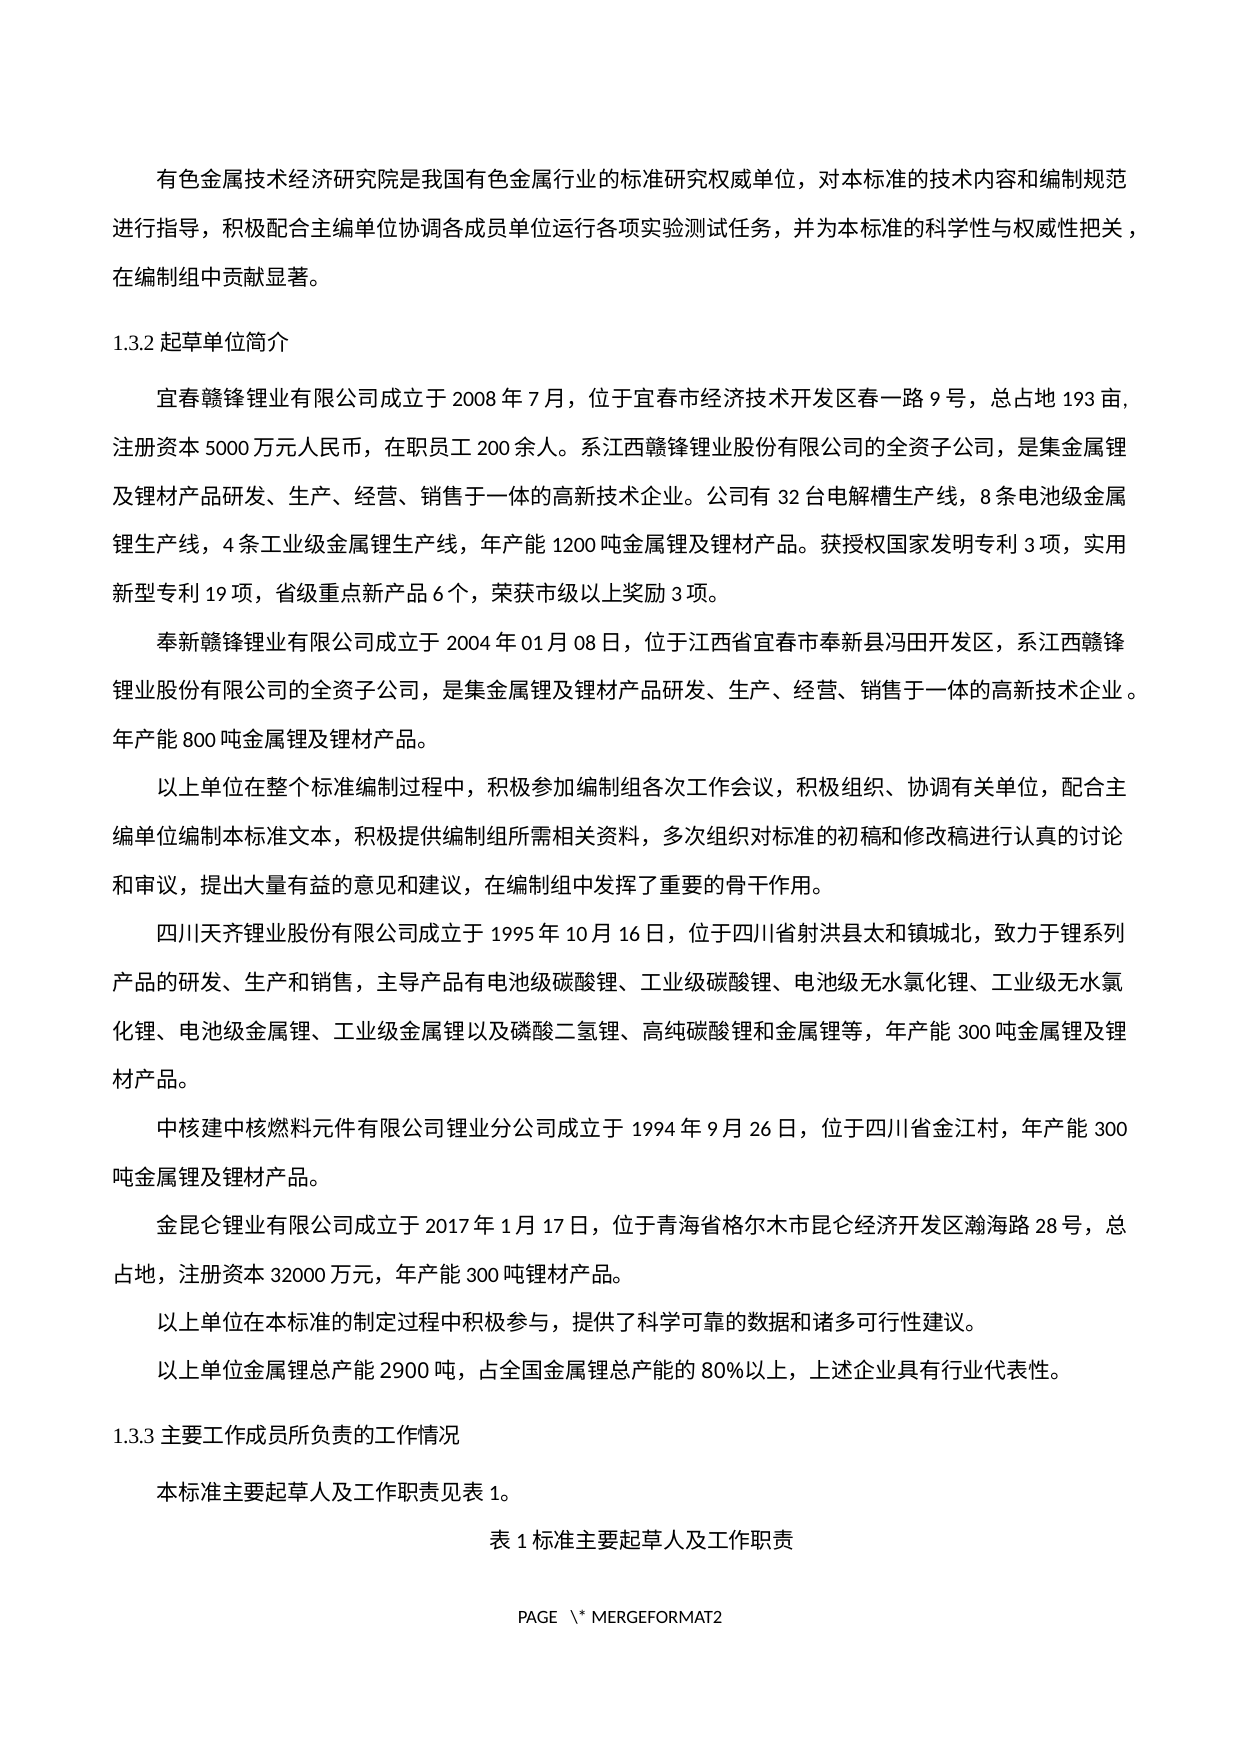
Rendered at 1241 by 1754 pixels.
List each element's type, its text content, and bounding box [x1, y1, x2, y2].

text 本标准主要起草人及工作职责见表1。 [112, 1474, 1128, 1507]
text 奉新赣锋锂业有限公司成立于2004年01月08日，位于江西省宜春市奉新县冯田开发区，系江西赣锋锂业股份有限公司的全资子公司，是集金属锂及锂材产品研发、生产、经营、销售于一体的高新技术企业。年产能800吨金属锂及锂材产品。 [112, 624, 1128, 754]
text 以上单位在本标准的制定过程中积极参与，提供了科学可靠的数据和诸多可行性建议。 [112, 1304, 1128, 1337]
list 1.3.2 起草单位简介 [112, 324, 1128, 357]
text 有色金属技术经济研究院是我国有色金属行业的标准研究权威单位，对本标准的技术内容和编制规范进行指导，积极配合主编单位协调各成员单位运行各项实验测试任务，并为本标准的科学性与权威性把关，在编制组中贡献显著。 [112, 162, 1128, 292]
text 中核建中核燃料元件有限公司锂业分公司成立于1994年9月26日，位于四川省金江村，年产能300吨金属锂及锂材产品。 [112, 1110, 1128, 1192]
text 表1 标准主要起草人及工作职责 [112, 1522, 1128, 1555]
list 1.3.3 主要工作成员所负责的工作情况 [112, 1417, 1128, 1450]
text 宜春赣锋锂业有限公司成立于2008年7月，位于宜春市经济技术开发区春一路9号，总占地193亩,注册资本5000万元人民币，在职员工200余人。系江西赣锋锂业股份有限公司的全资子公司，是集金属锂及锂材产品研发、生产、经营、销售于一体的高新技术企业。公司有32台电解槽生产线，8条电池级金属锂生产线，4条工业级金属锂生产线，年产能1200吨金属锂及锂材产品。获授权国家发明专利3项，实用新型专利19项，省级重点新产品6个，荣获市级以上奖励3项。 [112, 381, 1128, 608]
text 以上单位在整个标准编制过程中，积极参加编制组各次工作会议，积极组织、协调有关单位，配合主编单位编制本标准文本，积极提供编制组所需相关资料，多次组织对标准的初稿和修改稿进行认真的讨论和审议，提出大量有益的意见和建议，在编制组中发挥了重要的骨干作用。 [112, 770, 1128, 900]
text 以上单位金属锂总产能2900吨，占全国金属锂总产能的80%以上，上述企业具有行业代表性。 [112, 1353, 1128, 1385]
text 四川天齐锂业股份有限公司成立于1995年10月16日，位于四川省射洪县太和镇城北，致力于锂系列产品的研发、生产和销售，主导产品有电池级碳酸锂、工业级碳酸锂、电池级无水氯化锂、工业级无水氯化锂、电池级金属锂、工业级金属锂以及磷酸二氢锂、高纯碳酸锂和金属锂等，年产能300吨金属锂及锂材产品。 [112, 916, 1128, 1094]
text 金昆仑锂业有限公司成立于2017年1月17日，位于青海省格尔木市昆仑经济开发区瀚海路28号，总占地，注册资本32000万元，年产能300吨锂材产品。 [112, 1207, 1128, 1289]
